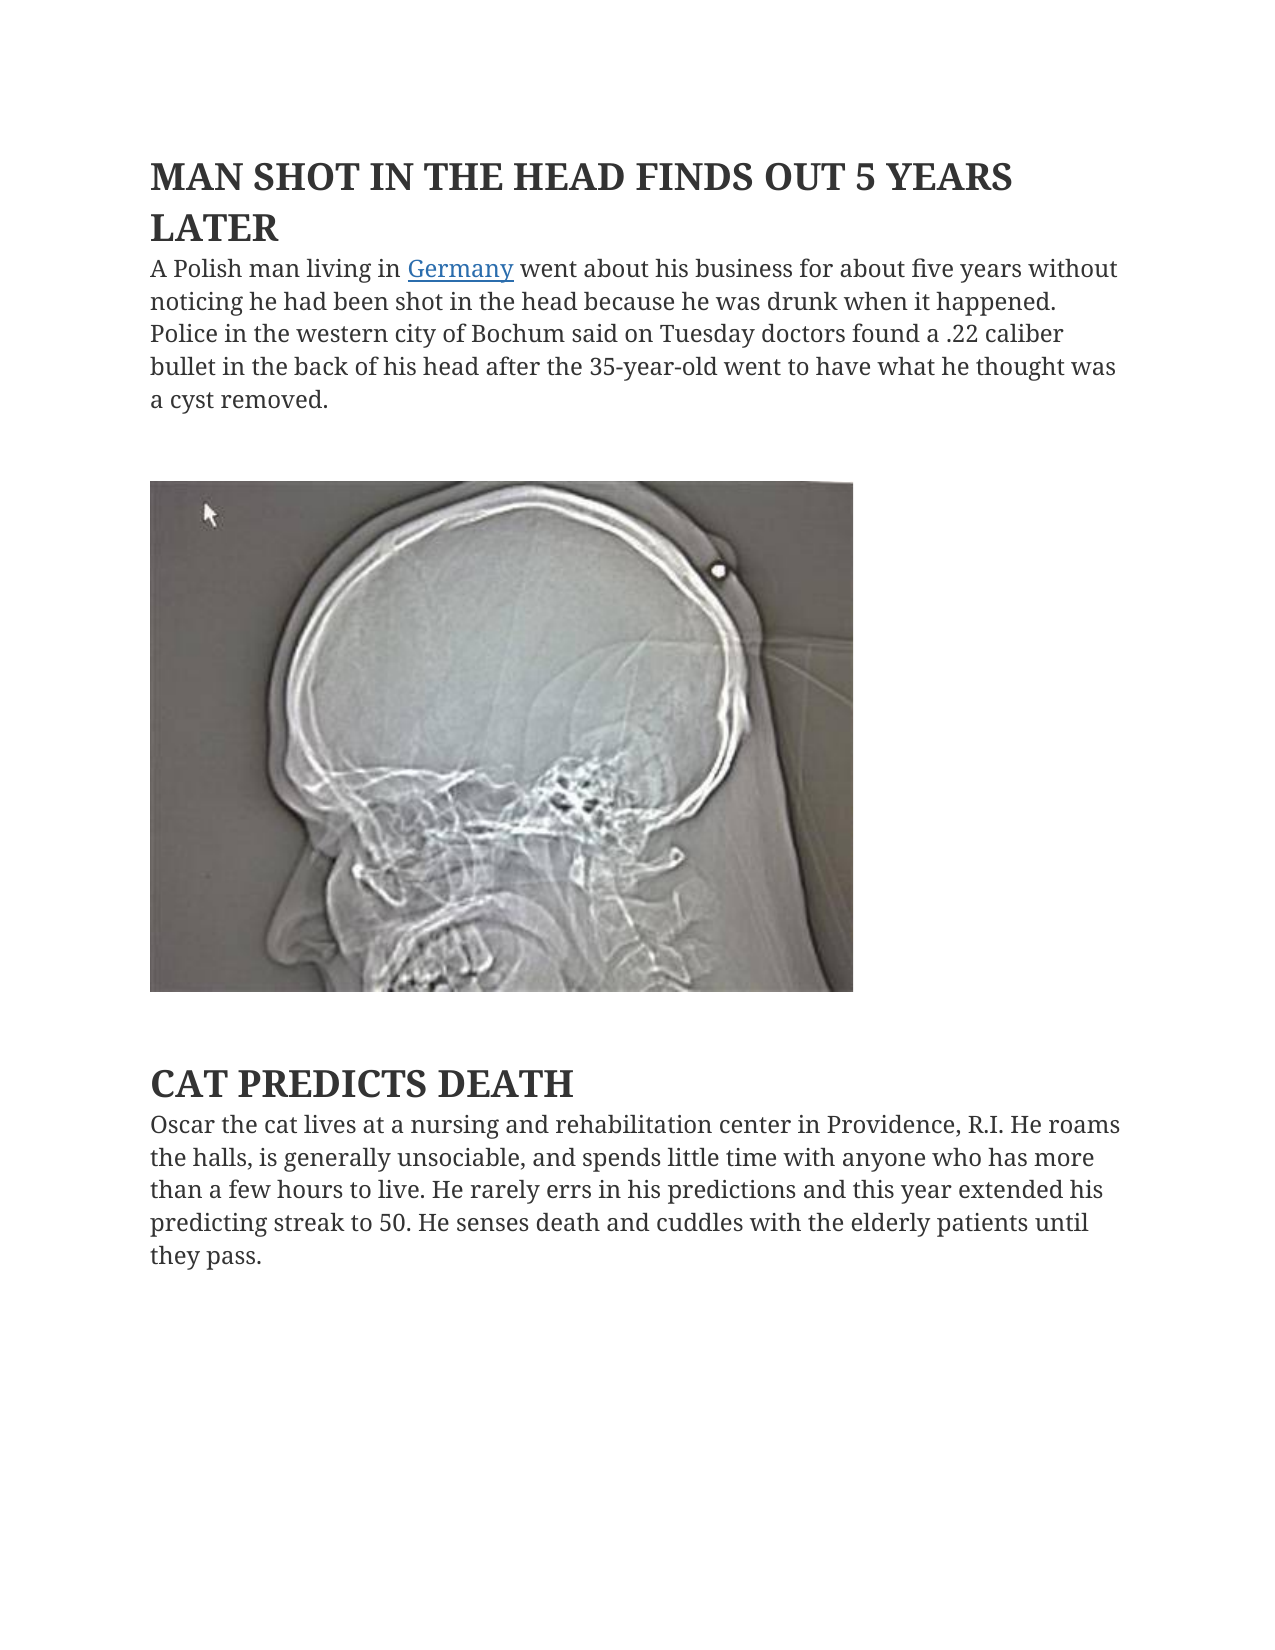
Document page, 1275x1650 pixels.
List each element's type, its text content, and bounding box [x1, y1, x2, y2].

text A Polish man living in Germany went about his business for about five years without noticing he had been shot in the head because he was drunk when it happened. Police in the western city of Bochum said on Tuesday doctors found a .22 caliber bullet in the back of his head after the 35-year-old went to have what he thought was a cyst removed. [150, 252, 1125, 415]
text MAN SHOT IN THE HEAD FINDS OUT 5 YEARS LATER [150, 150, 1125, 252]
text Oscar the cat lives at a nursing and rehabilitation center in Providence, R.I. He roams the halls, is generally unsociable, and spends little time with anyone who has more than a few hours to live. He rarely errs in his predictions and this year extended his predicting streak to 50. He senses death and cuddles with the elderly patients until they pass. [150, 1108, 1125, 1299]
picture [150, 481, 854, 992]
text CAT PREDICTS DEATH [150, 1057, 1125, 1108]
